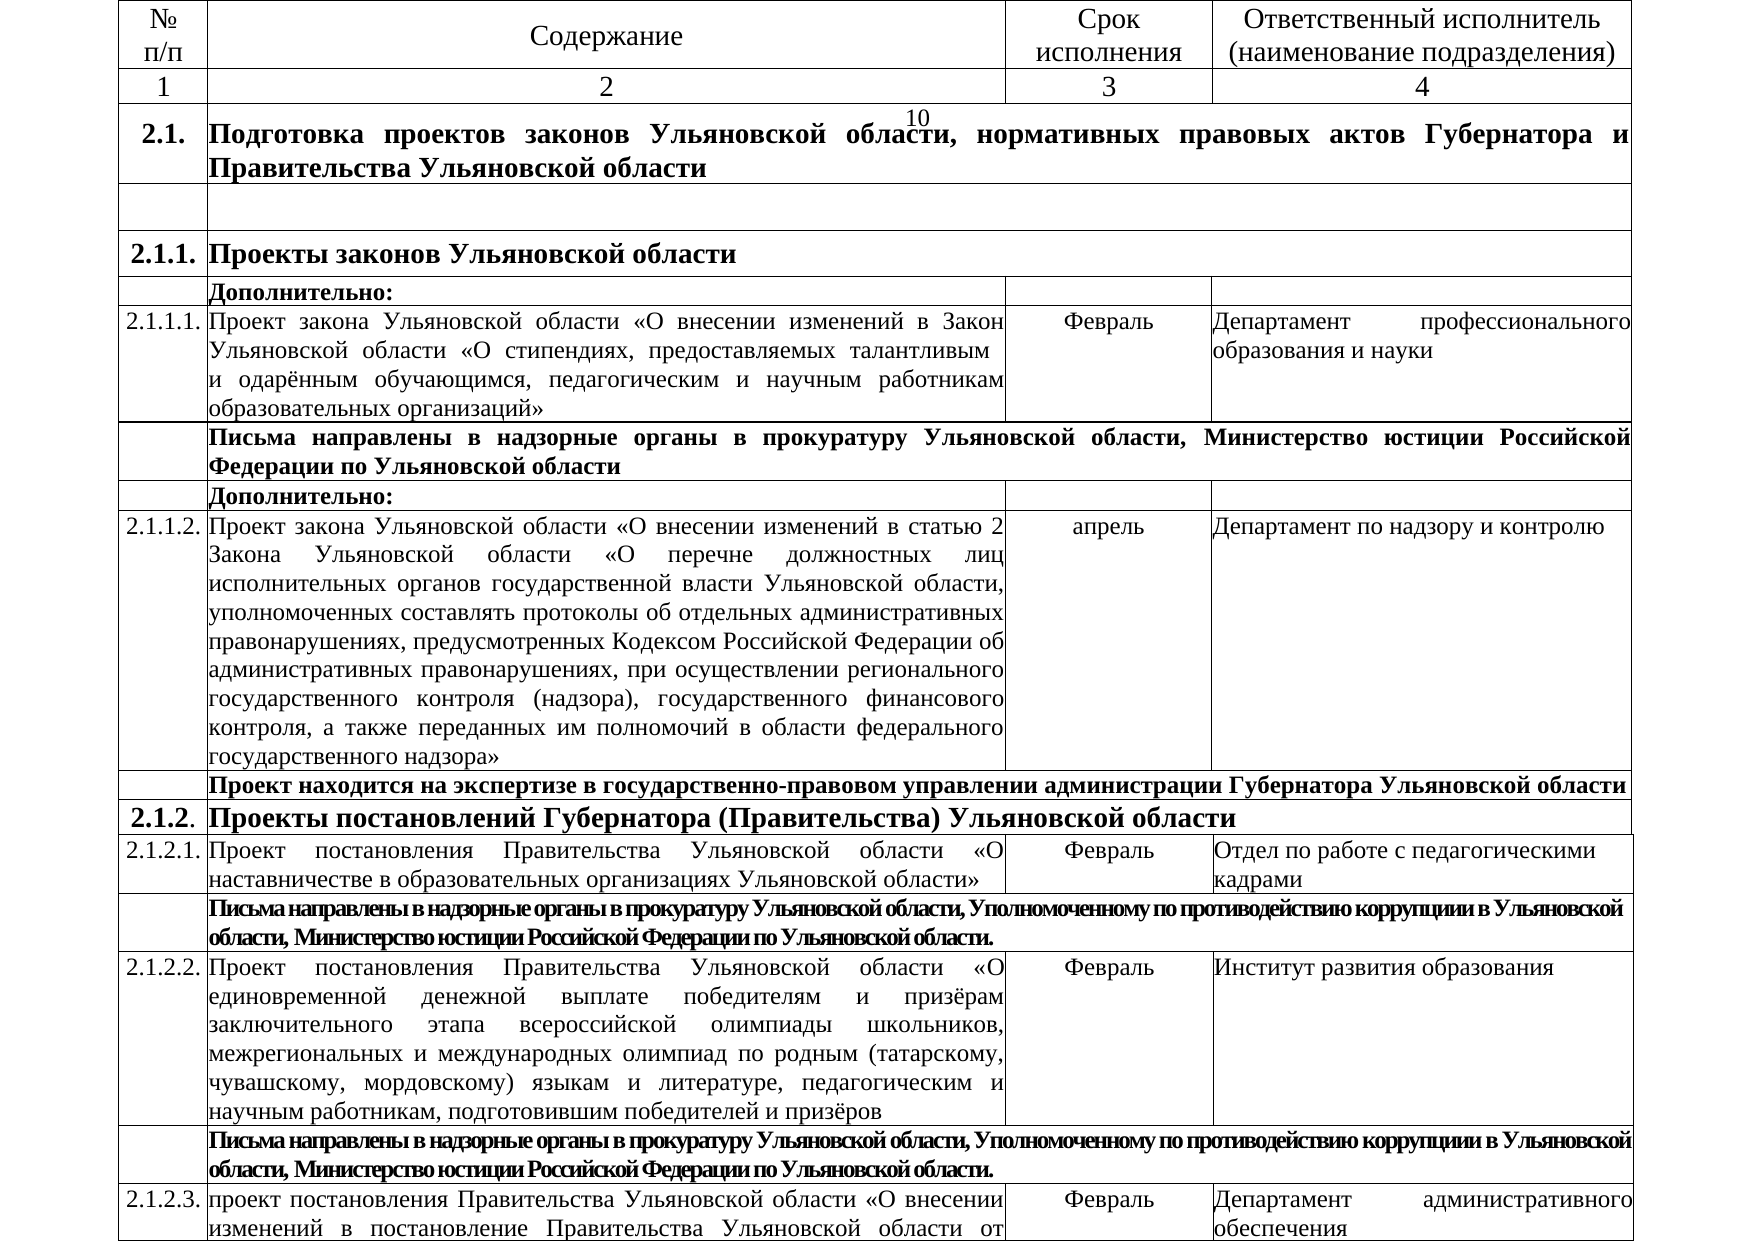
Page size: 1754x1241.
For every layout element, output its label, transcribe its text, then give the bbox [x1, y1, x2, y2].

table_cell Институт развития образования [1214, 952, 1633, 1124]
table_header Срок исполнения [1006, 1, 1212, 68]
table_cell [119, 277, 207, 305]
table_header Ответственный исполнитель (наименование подразделения) [1213, 1, 1631, 68]
table_cell [119, 481, 207, 510]
table_cell 2.1.1.2. [119, 511, 207, 769]
table_cell Проект постановления Правительства Ульяновской области «О единовременной денежной выплате победителям и призёрам заключительного этапа всероссийской олимпиады школьников, межрегиональных и международных олимпиад по родным (татарскому, чувашскому, мордовскому) языкам и литературе, педагогическим и научным работникам, подготовившим победителей и призёров [208, 952, 1005, 1124]
table_cell Февраль [1006, 835, 1213, 892]
table_cell [119, 894, 207, 951]
table_cell [1212, 277, 1631, 305]
table_cell Проекты постановлений Губернатора (Правительства) Ульяновской области [208, 800, 1631, 834]
table_cell 2.1.2. [119, 800, 207, 834]
table_cell 3 [1006, 69, 1212, 103]
table_cell Подготовка проектов законов Ульяновской области, нормативных правовых актов Губернатора и Правительства Ульяновской области [208, 104, 1631, 183]
table_cell Февраль [1006, 1184, 1213, 1240]
table_cell [1006, 277, 1211, 305]
table_cell Департамент административного обеспечения [1214, 1184, 1633, 1240]
table_cell 1 [119, 69, 207, 103]
table_cell 2.1.1. [119, 231, 207, 276]
table_cell [119, 1126, 207, 1183]
table_cell Дополнительно: [208, 277, 1005, 305]
table_cell [119, 423, 207, 480]
table_cell 2.1.2.2. [119, 952, 207, 1124]
table_header № п/п [119, 1, 207, 68]
table_cell Департамент по надзору и контролю [1212, 511, 1631, 769]
table_cell 2 [208, 69, 1005, 103]
table_header Содержание [208, 1, 1005, 68]
table_cell 2.1.2.1. [119, 835, 207, 892]
table_cell Проекты законов Ульяновской области [208, 231, 1631, 276]
table_cell [119, 771, 207, 799]
table_cell [208, 184, 1631, 230]
table_cell [119, 184, 207, 230]
table_cell Проект находится на экспертизе в государственно-правовом управлении администрации Губернатора Ульяновской области [208, 771, 1631, 799]
table_cell Февраль [1006, 952, 1213, 1124]
table_cell Письма направлены в надзорные органы в прокуратуру Ульяновской области, Министерство юстиции Российской Федерации по Ульяновской области [208, 423, 1631, 480]
table_cell Дополнительно: [208, 481, 1005, 510]
table_cell Департамент профессионального образования и науки [1212, 306, 1631, 421]
table_cell 2.1.1.1. [119, 306, 207, 421]
table_cell апрель [1006, 511, 1211, 769]
table_cell Февраль [1006, 306, 1211, 421]
table_cell проект постановления Правительства Ульяновской области «О внесении изменений в постановление Правительства Ульяновской области от 10.12.2013 № 592-П и постановление Правительства Ульяновской области от 16.12.2015 № 673-П» [208, 1184, 1005, 1240]
table_cell Проект постановления Правительства Ульяновской области «О наставничестве в образовательных организациях Ульяновской области» [208, 835, 1005, 892]
table_cell 2.1. [119, 104, 207, 183]
table_cell [1212, 481, 1631, 510]
table_cell Письма направлены в надзорные органы в прокуратуру Ульяновской области, Уполномоченному по противодействию коррупциии в Ульяновской области, Министерство юстиции Российской Федерации по Ульяновской области. [208, 1126, 1633, 1183]
table_cell Проект закона Ульяновской области «О внесении изменений в статью 2 Закона Ульяновской области «О перечне должностных лиц исполнительных органов государственной власти Ульяновской области, уполномоченных составлять протоколы об отдельных административных правонарушениях, предусмотренных Кодексом Российской Федерации об административных правонарушениях, при осуществлении регионального государственного контроля (надзора), государственного финансового контроля, а также переданных им полномочий в области федерального государственного надзора» [208, 511, 1005, 769]
table_cell Проект закона Ульяновской области «О внесении изменений в Закон Ульяновской области «О стипендиях, предоставляемых талантливым и одарённым обучающимся, педагогическим и научным работникам образовательных организаций» [208, 306, 1005, 421]
table_cell 4 [1213, 69, 1631, 103]
table_cell Отдел по работе с педагогическими кадрами [1214, 835, 1633, 892]
table_cell [1006, 481, 1211, 510]
table_cell 2.1.2.3. [119, 1184, 207, 1240]
table_cell Письма направлены в надзорные органы в прокуратуру Ульяновской области, Уполномоченному по противодействию коррупциии в Ульяновской области, Министерство юстиции Российской Федерации по Ульяновской области. [208, 894, 1633, 951]
